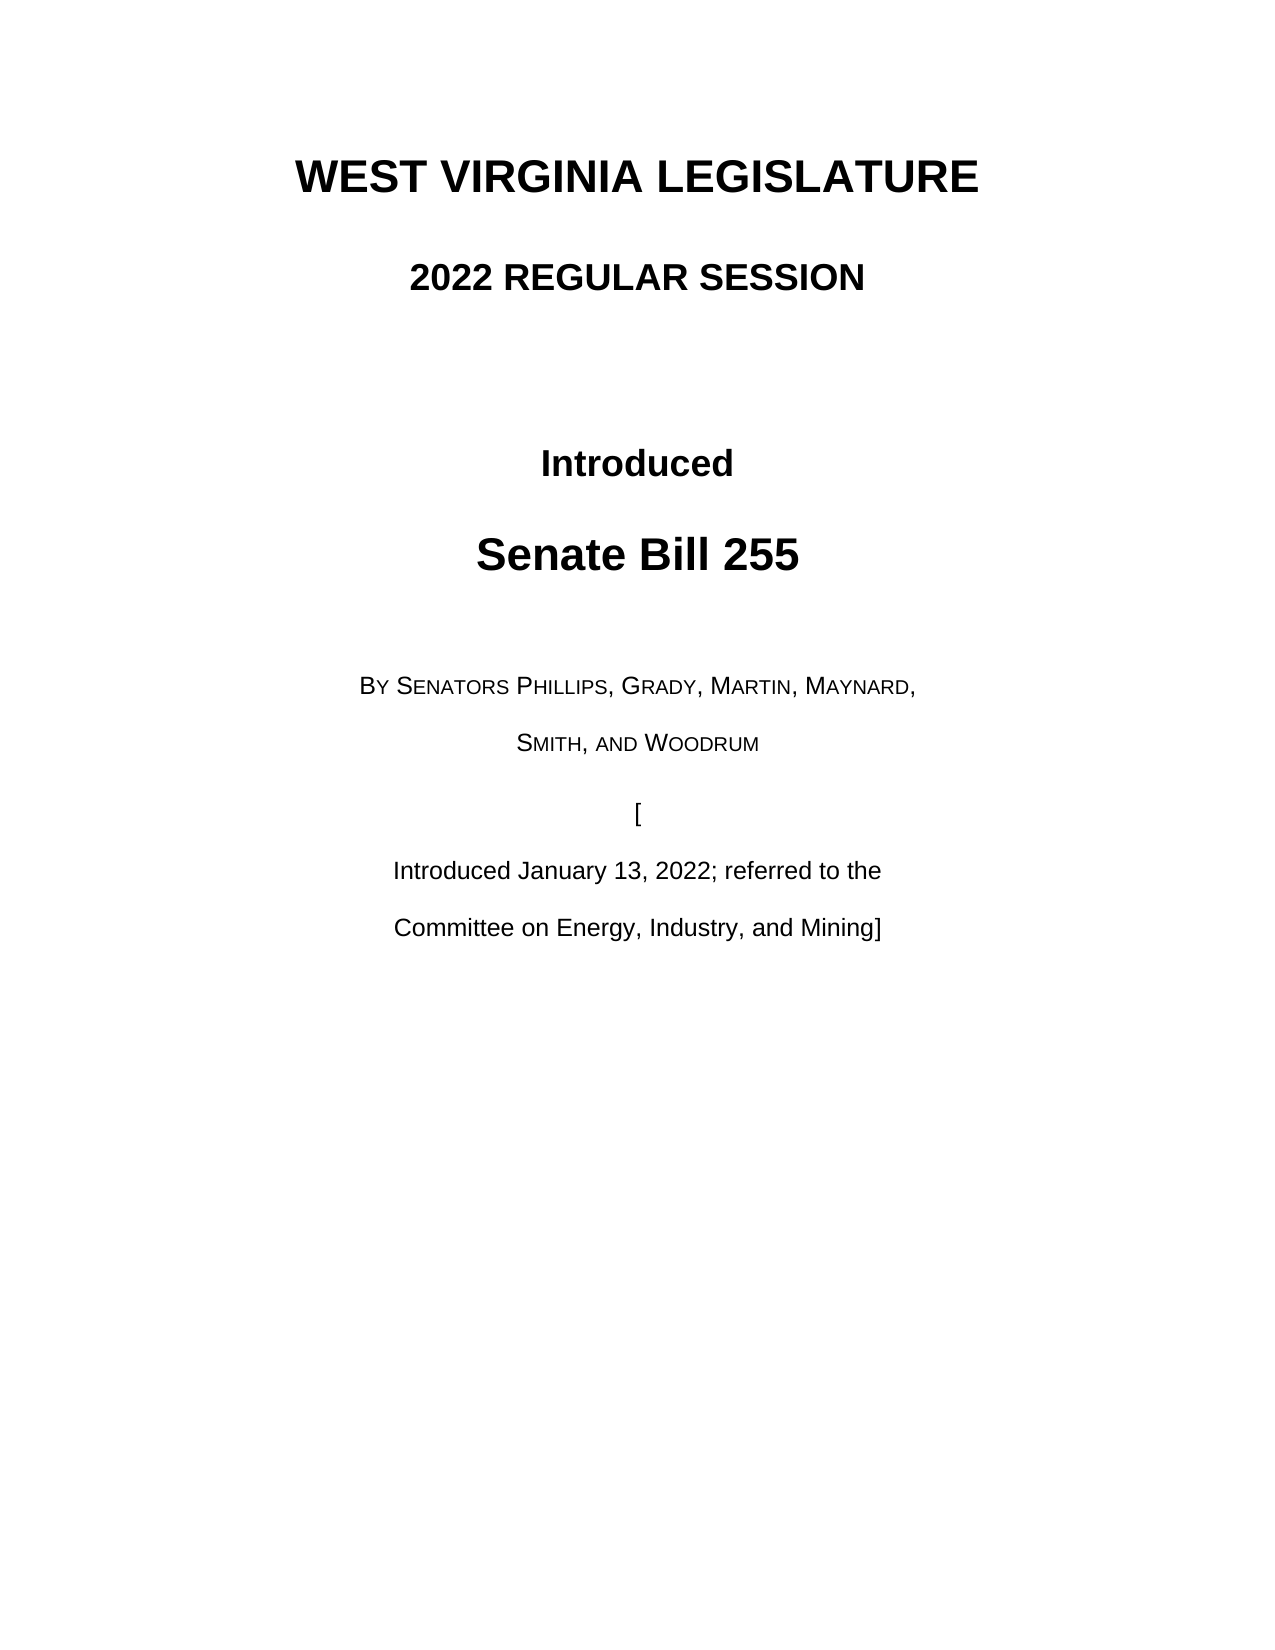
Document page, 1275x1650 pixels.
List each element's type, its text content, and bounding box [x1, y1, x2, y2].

title WEST virginia legislature [150, 150, 1125, 203]
title 2022 regular session [150, 255, 1125, 298]
text By , Grady, Martin, Maynard, Smith, and Woodrum [337, 671, 937, 757]
text [] [337, 798, 937, 942]
text Bill [150, 528, 1125, 581]
